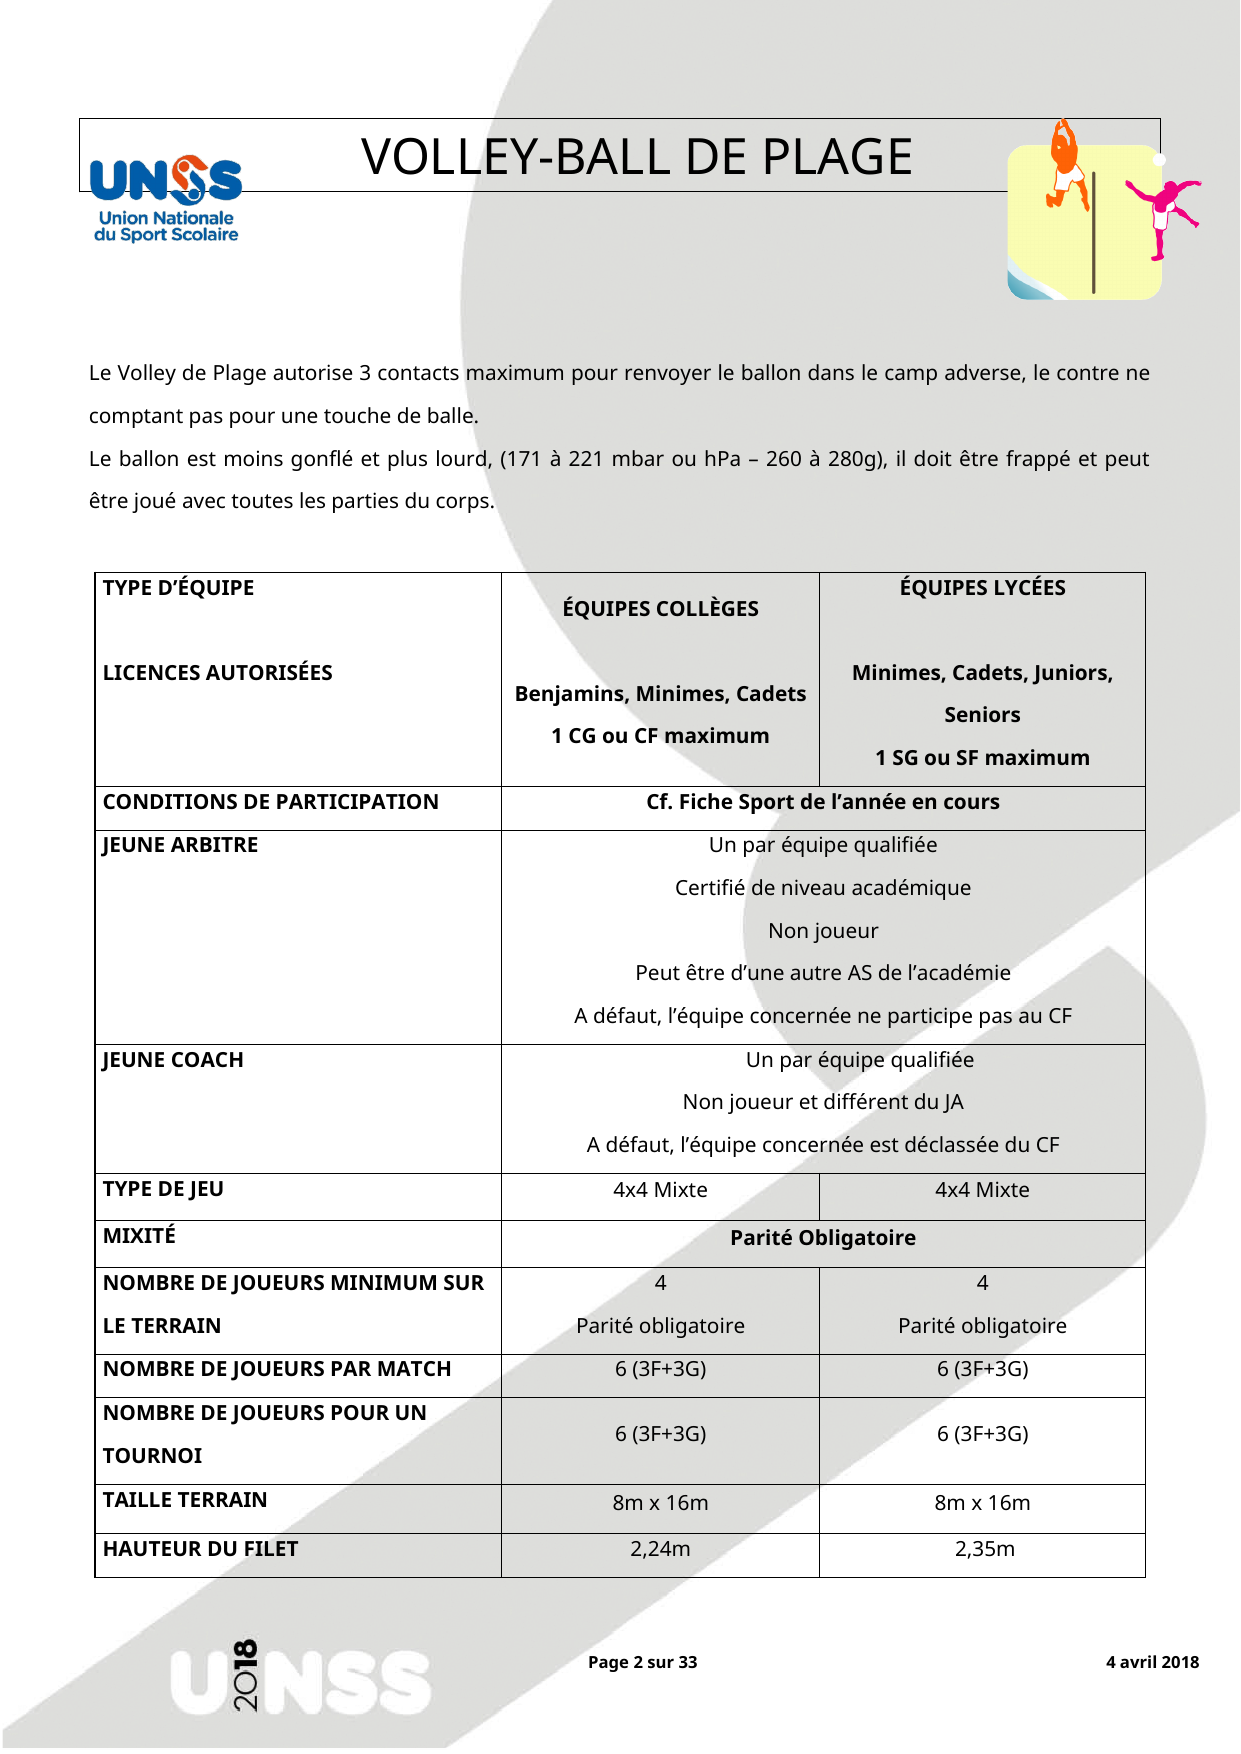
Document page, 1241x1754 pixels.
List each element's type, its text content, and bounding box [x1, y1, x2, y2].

table_cell MIXITÉ [96, 1221, 501, 1267]
table_cell TAILLE TERRAIN [96, 1485, 501, 1533]
table_cell 2,24m [502, 1534, 819, 1577]
table_cell CONDITIONS DE PARTICIPATION [96, 787, 501, 829]
table_cell NOMBRE DE JOUEURS MINIMUM SUR LE TERRAIN [96, 1268, 501, 1353]
table_header ÉQUIPES LYCÉES Minimes, Cadets, Juniors, Seniors 1 SG ou SF maximum [820, 573, 1145, 786]
table_cell JEUNE COACH [96, 1045, 501, 1173]
text Le Volley de Plage autorise 3 contacts maximum pour renvoyer le ballon dans le camp adverse, le contre ne comptant pas pour une touche de balle. [89, 358, 1152, 429]
table_cell 4x4 Mixte [820, 1174, 1145, 1220]
table_cell 2,35m [820, 1534, 1145, 1577]
table_header ÉQUIPES COLLÈGES Benjamins, Minimes, Cadets 1 CG ou CF maximum [502, 573, 819, 786]
table_cell 8m x 16m [502, 1485, 819, 1533]
picture [2, 0, 1241, 1750]
table_cell NOMBRE DE JOUEURS POUR UN TOURNOI [96, 1398, 501, 1484]
table_cell JEUNE ARBITRE [96, 831, 501, 1044]
table_cell 4x4 Mixte [502, 1174, 819, 1220]
table_cell 6 (3F+3G) [502, 1398, 819, 1484]
text Le ballon est moins gonflé et plus lourd, (171 à 221 mbar ou hPa – 260 à 280g), il doit être frappé et peut être joué avec toutes les parties du corps. [89, 444, 1152, 515]
table_cell 4 Parité obligatoire [820, 1268, 1145, 1353]
table_cell 6 (3F+3G) [502, 1355, 819, 1397]
table_cell 6 (3F+3G) [820, 1355, 1145, 1397]
table_cell 4 Parité obligatoire [502, 1268, 819, 1353]
table_cell 8m x 16m [820, 1485, 1145, 1533]
table_cell HAUTEUR DU FILET [96, 1534, 501, 1577]
title Volley-BALL de Plage [268, 119, 1007, 191]
table_header TYPE D’ÉQUIPE LICENCES AUTORISÉES [96, 573, 501, 786]
table_cell Parité Obligatoire [502, 1221, 1145, 1267]
table_cell Un par équipe qualifiée Certifié de niveau académique Non joueur Peut être d’une autre AS de l’académie A défaut, l’équipe concernée ne participe pas au CF [502, 831, 1145, 1044]
table_cell 6 (3F+3G) [820, 1398, 1145, 1484]
table_cell TYPE DE JEU [96, 1174, 501, 1220]
table_cell Un par équipe qualifiée Non joueur et différent du JA A défaut, l’équipe concernée est déclassée du CF [502, 1045, 1145, 1173]
table_cell Cf. Fiche Sport de l’année en cours [502, 787, 1145, 829]
table_cell NOMBRE DE JOUEURS PAR MATCH [96, 1355, 501, 1397]
